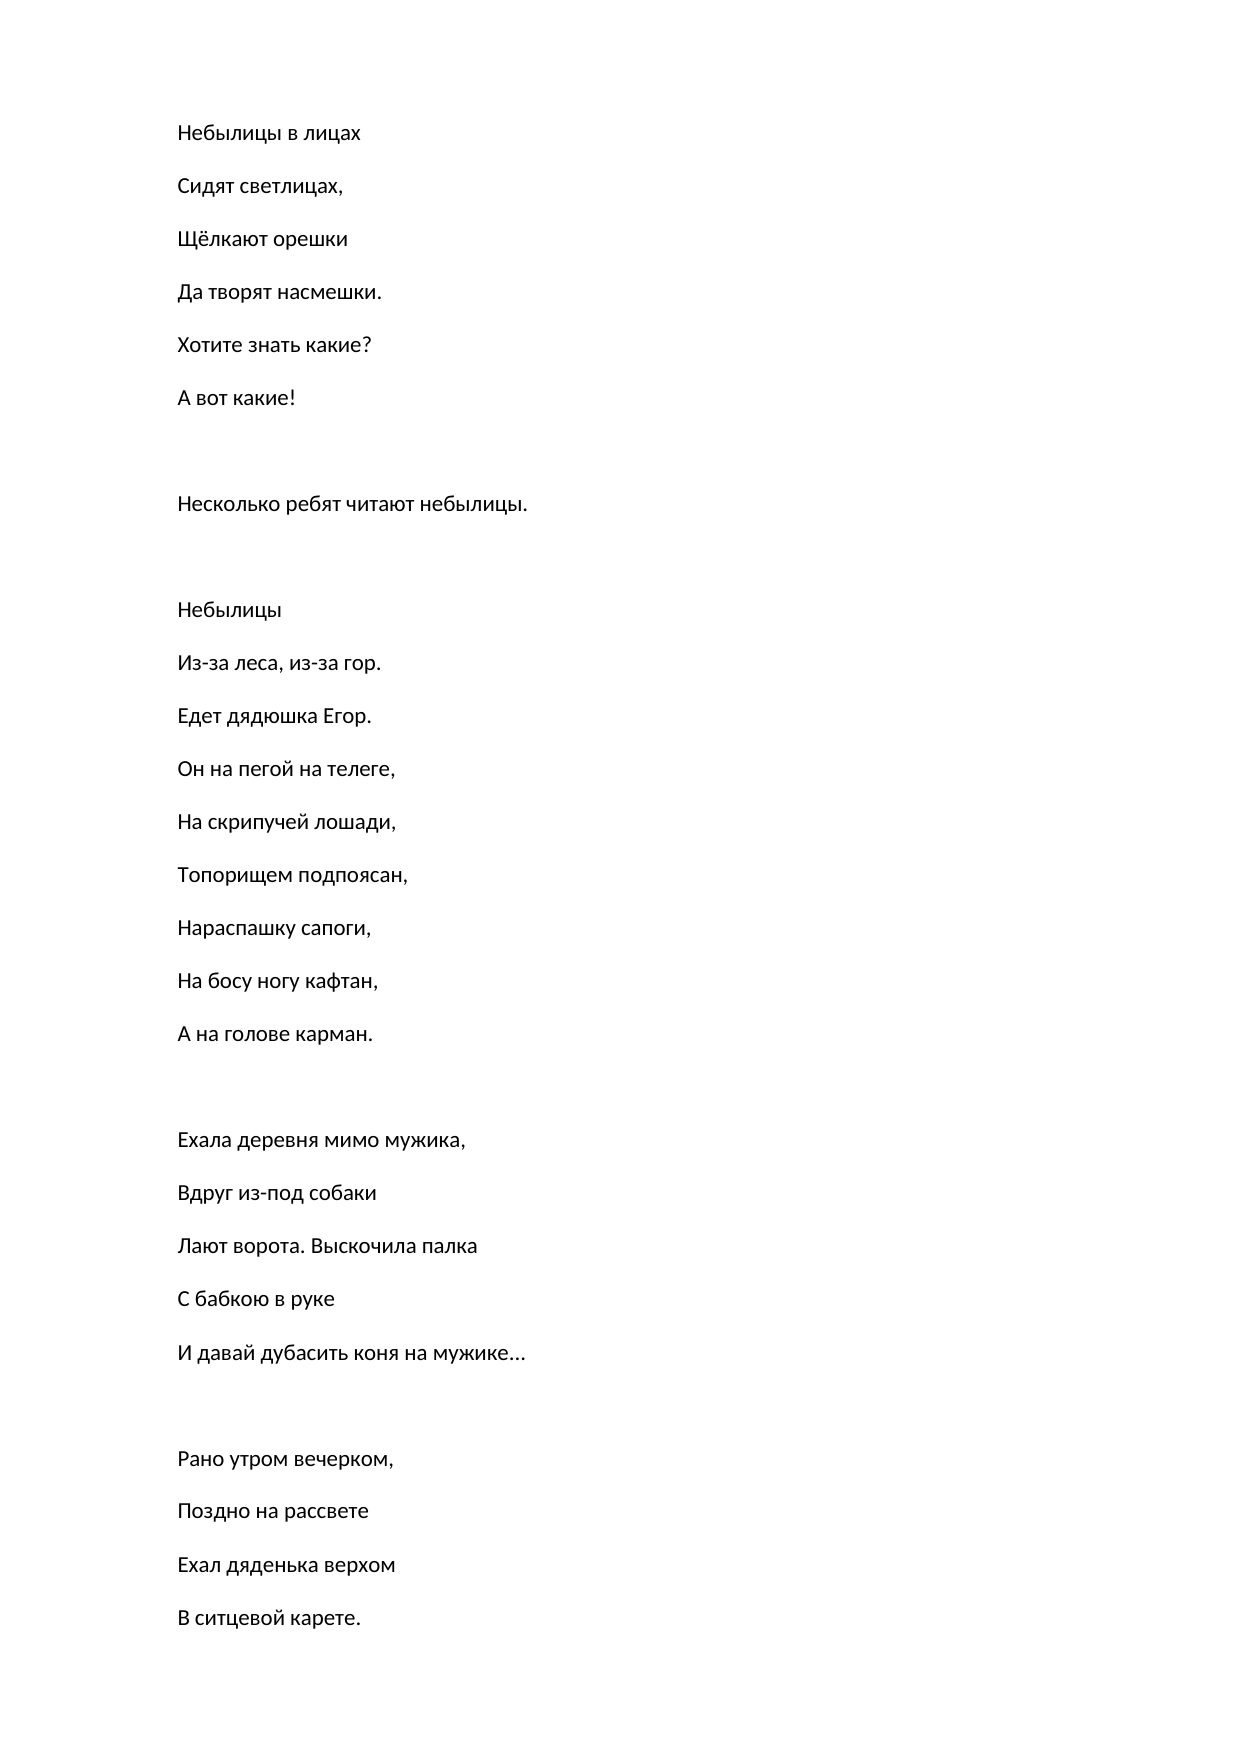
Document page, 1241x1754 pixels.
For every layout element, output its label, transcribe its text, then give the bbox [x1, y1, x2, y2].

text Сидят светлицах, [177, 171, 1152, 199]
text Поздно на рассвете [177, 1497, 1152, 1525]
text Рано утром вечерком, [177, 1444, 1152, 1472]
text Небылицы [177, 595, 1152, 623]
text Небылицы в лицах [177, 118, 1152, 146]
text Ехала деревня мимо мужика, [177, 1126, 1152, 1153]
text Нараспашку сапоги, [177, 913, 1152, 941]
text Да творят насмешки. [177, 277, 1152, 305]
text Лают ворота. Выскочила палка [177, 1232, 1152, 1259]
text Щёлкают орешки [177, 224, 1152, 252]
text Хотите знать какие? [177, 330, 1152, 358]
text На скрипучей лошади, [177, 807, 1152, 835]
text А на голове карман. [177, 1019, 1152, 1047]
text А вот какие! [177, 383, 1152, 411]
text С бабкою в руке [177, 1284, 1152, 1313]
text Топорищем подпоясан, [177, 860, 1152, 888]
text В ситцевой карете. [177, 1603, 1152, 1631]
text Из-за леса, из-за гор. [177, 648, 1152, 676]
text И давай дубасить коня на мужике... [177, 1338, 1152, 1366]
text Несколько ребят читают небылицы. [177, 489, 1152, 517]
text Едет дядюшка Егор. [177, 701, 1152, 729]
text Он на пегой на телеге, [177, 754, 1152, 782]
text Вдруг из-под собаки [177, 1178, 1152, 1207]
text Ехал дяденька верхом [177, 1550, 1152, 1578]
text На босу ногу кафтан, [177, 966, 1152, 994]
